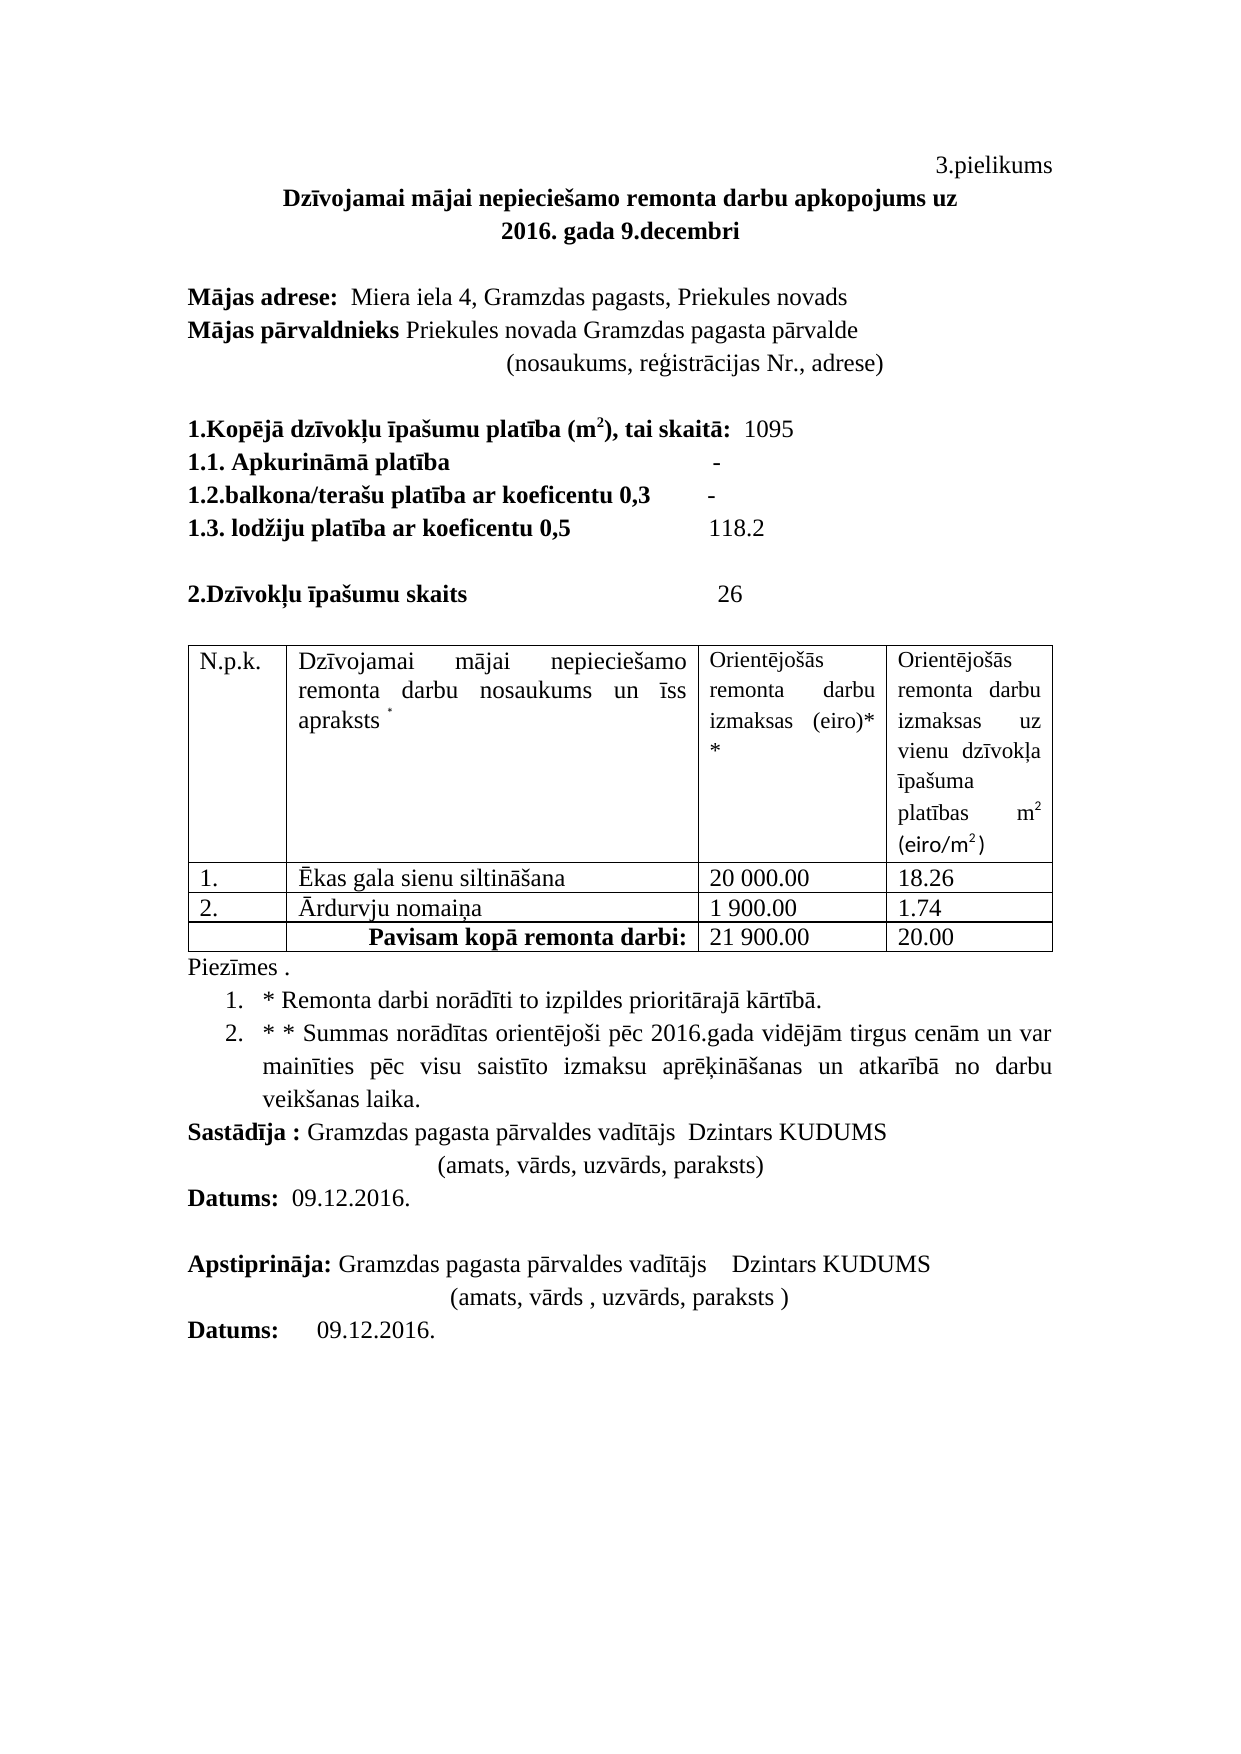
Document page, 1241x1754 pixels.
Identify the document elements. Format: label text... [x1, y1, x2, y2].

list * Remonta darbi norādīti to izpildes prioritārajā kārtībā. [225, 985, 1053, 1014]
table_cell 2. [189, 893, 286, 921]
table_cell Pavisam kopā remonta darbi: [287, 923, 698, 951]
text (nosaukums, reģistrācijas Nr., adrese) [187, 348, 1053, 377]
table_header Orientējošās remonta darbu izmaksas (eiro)* * [699, 646, 886, 862]
table_cell 20.00 [887, 923, 1052, 951]
table_header N.p.k. [189, 646, 286, 862]
table_cell 18.26 [887, 863, 1052, 892]
text 2.Dzīvokļu īpašumu skaits 26 [187, 579, 1053, 608]
list * * Summas norādītas orientējoši pēc 2016.gada vidējām tirgus cenām un var mainīties pēc visu saistīto izmaksu aprēķināšanas un atkarībā no darbu veikšanas laika. [225, 1018, 1053, 1113]
table_cell 20 000.00 [699, 863, 886, 892]
table_header Dzīvojamai mājai nepieciešamo remonta darbu nosaukums un īss apraksts * [287, 646, 698, 862]
table_cell Ārdurvju nomaiņa [287, 893, 698, 921]
text Datums: 09.12.2016. [187, 1315, 1053, 1344]
text 3.pielikums [187, 150, 1053, 179]
text (amats, vārds, uzvārds, paraksts) [187, 1150, 1053, 1179]
table_cell 1 900.00 [699, 893, 886, 921]
text 2016. gada 9.decembri [187, 216, 1053, 245]
table_cell 1. [189, 863, 286, 892]
table_cell [189, 923, 286, 951]
table_cell Ēkas gala sienu siltināšana [287, 863, 698, 892]
text Piezīmes . [187, 952, 1053, 981]
text 1.Kopējā dzīvokļu īpašumu platība (m2), tai skaitā: 1095 [187, 414, 1053, 443]
text 1.3. lodžiju platība ar koeficentu 0,5 118.2 [187, 513, 1053, 542]
text (amats, vārds , uzvārds, paraksts ) [187, 1282, 1053, 1311]
table_cell 1.74 [887, 893, 1052, 921]
text 1.1. Apkurināmā platība - [187, 447, 1053, 476]
table_header Orientējošās remonta darbu izmaksas uz vienu dzīvokļa īpašuma platības m2 (eiro/m2 ) [887, 646, 1052, 862]
text Mājas adrese: Miera iela 4, Gramzdas pagasts, Priekules novads [187, 282, 1053, 311]
text Mājas pārvaldnieks Priekules novada Gramzdas pagasta pārvalde [187, 315, 1053, 344]
table_cell 21 900.00 [699, 923, 886, 951]
text Apstiprināja: Gramzdas pagasta pārvaldes vadītājs Dzintars KUDUMS [187, 1249, 1053, 1278]
text Datums: 09.12.2016. [187, 1183, 1053, 1212]
text Dzīvojamai mājai nepieciešamo remonta darbu apkopojums uz [187, 183, 1053, 212]
text 1.2.balkona/terašu platība ar koeficentu 0,3 - [187, 480, 1053, 509]
text Sastādīja : Gramzdas pagasta pārvaldes vadītājs Dzintars KUDUMS [187, 1117, 1053, 1146]
